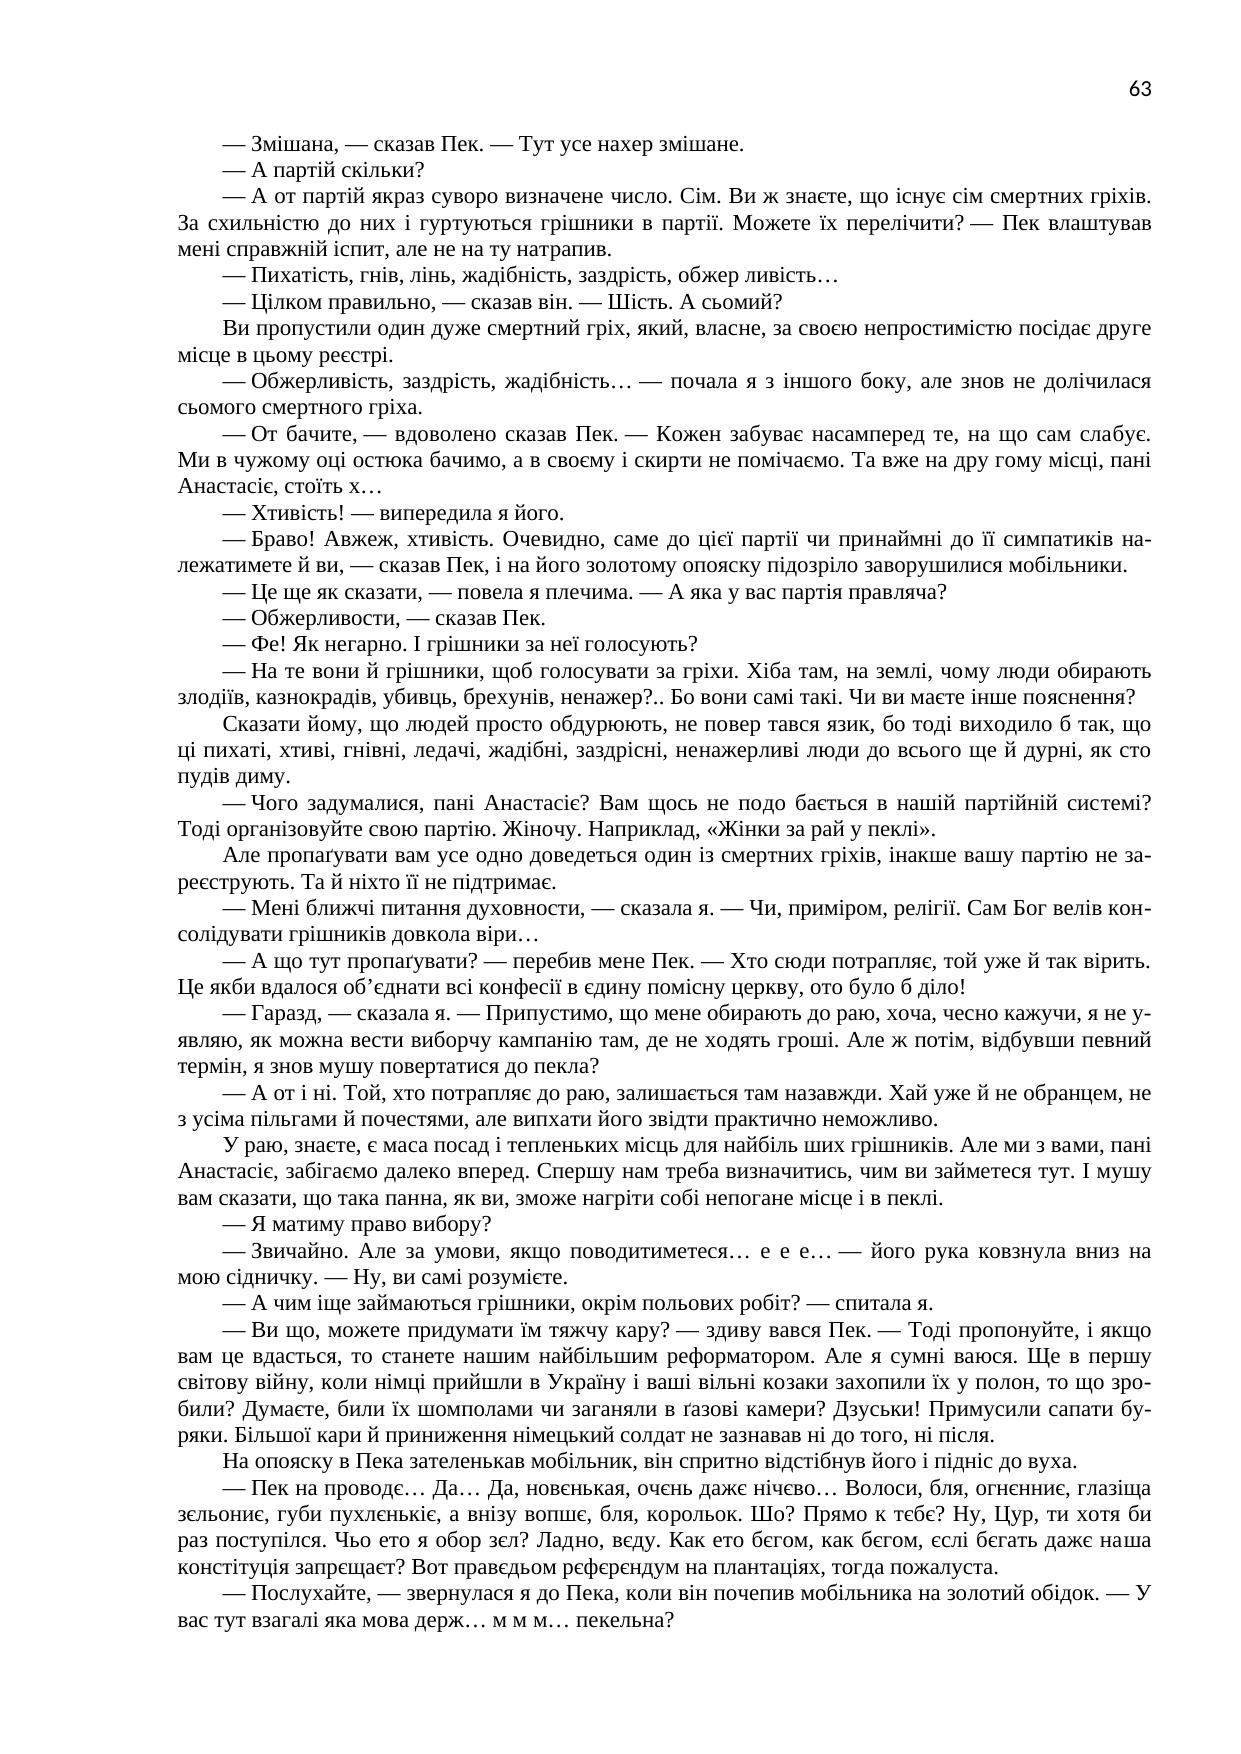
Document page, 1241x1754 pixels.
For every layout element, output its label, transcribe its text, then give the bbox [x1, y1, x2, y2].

text У раю, знаєте, є маса посад і тепленьких місць для найбіль ших грішників. Але ми з вами, пані Анастасіє, забігаємо далеко вперед. Спершу нам треба визначитись, чим ви займетеся тут. І мушу вам сказати, що така панна, як ви, зможе нагріти собі непогане місце і в пеклі. [177, 1131, 1152, 1210]
text — На те вони й грішники, щоб голосувати за гріхи. Хіба там, на землі, чому люди обирають злодіїв, казнокрадів, убивць, брехунів, ненажер?.. Бо вони самі такі. Чи ви маєте інше пояснення? [177, 657, 1152, 709]
text — Я матиму право вибору? [177, 1210, 1152, 1237]
text — А от партій якраз суворо визначене число. Сім. Ви ж знаєте, що існує сім смертних гріхів. За схильністю до них і гуртуються грішники в партії. Можете їх перелічити? — Пек влаштував мені справжній іспит, але не на ту натрапив. [177, 182, 1152, 262]
text — Обжерливість, заздрість, жадібність… — почала я з іншого боку, але знов не долічилася сьомого смертного гріха. [177, 367, 1152, 420]
text Сказати йому, що людей просто обдурюють, не повер тався язик, бо тоді виходило б так, що ці пихаті, хтиві, гнівні, ледачі, жадібні, заздрісні, ненажерливі люди до всього ще й дурні, як сто пудів диму. [177, 709, 1152, 789]
text — Обжерливости, — сказав Пек. [177, 604, 1152, 631]
text — Ви що, можете придумати їм тяжчу кару? — здиву вався Пек. — Тоді пропонуйте, і якщо вам це вдасться, то станете нашим найбільшим реформатором. Але я сумні ваюся. Ще в першу світову війну, коли німці прийшли в Україну і ваші вільні козаки захопили їх у полон, то що зробили? Думаєте, били їх шомполами чи заганяли в ґазові камери? Дзуськи! Примусили сапати буряки. Більшої кари й приниження німецький солдат не зазнавав ні до того, ні після. [177, 1316, 1152, 1447]
text — Пихатість, гнів, лінь, жадібність, заздрість, обжер ливість… [177, 262, 1152, 288]
text — А чим іще займаються грішники, окрім польових робіт? — спитала я. [177, 1289, 1152, 1316]
text — Гаразд, — сказала я. — Припустимо, що мене обирають до раю, хоча, чесно кажучи, я не уявляю, як можна вести виборчу кампанію там, де не ходять гроші. Але ж потім, відбувши певний термін, я знов мушу повертатися до пекла? [177, 999, 1152, 1078]
text На опояску в Пека зателенькав мобільник, він спритно відстібнув його і підніс до вуха. [177, 1447, 1152, 1474]
text — Звичайно. Але за умови, якщо поводитиметеся… е е е… — його рука ковзнула вниз на мою сідничку. — Ну, ви самі розумієте. [177, 1237, 1152, 1289]
text — Послухайте, — звернулася я до Пека, коли він почепив мобільника на золотий обідок. — У вас тут взагалі яка мова держ… м м м… пекельна? [177, 1579, 1152, 1632]
text — Чого задумалися, пані Анастасіє? Вам щось не подо бається в нашій партійній системі? Тоді організовуйте свою партію. Жіночу. Наприклад, «Жінки за рай у пеклі». [177, 789, 1152, 841]
text Ви пропустили один дуже смертний гріх, який, власне, за своєю непростимістю посідає друге місце в цьому реєстрі. [177, 314, 1152, 367]
text — Пек на проводє… Да… Да, новєнькая, очєнь дажє нічєво… Волоси, бля, огнєнниє, глазіща зєльониє, губи пухлєнькіє, а внізу вопшє, бля, корольок. Шо? Прямо к тєбє? Ну, Цур, ти хотя би раз поступілся. Чьо ето я обор зєл? Ладно, вєду. Как ето бєгом, как бєгом, єслі бєгать дажє наша констітуція запрєщаєт? Вот правєдьом рєфєрєндум на плантаціях, тогда пожалуста. [177, 1474, 1152, 1579]
text — А партій скільки? [177, 156, 1152, 182]
text Але пропаґувати вам усе одно доведеться один із смертних гріхів, інакше вашу партію не зареєструють. Та й ніхто її не підтримає. [177, 841, 1152, 894]
text — А от і ні. Той, хто потрапляє до раю, залишається там назавжди. Хай уже й не обранцем, не з усіма пільгами й почестями, але випхати його звідти практично неможливо. [177, 1078, 1152, 1131]
text — Це ще як сказати, — повела я плечима. — А яка у вас партія правляча? [177, 578, 1152, 604]
text — А що тут пропаґувати? — перебив мене Пек. — Хто сюди потрапляє, той уже й так вірить. Це якби вдалося об’єднати всі конфесії в єдину помісну церкву, ото було б діло! [177, 947, 1152, 999]
text — Змішана, — сказав Пек. — Тут усе нахер змішане. [177, 130, 1152, 156]
text — Браво! Авжеж, хтивість. Очевидно, саме до цієї партії чи принаймні до її симпатиків належатимете й ви, — сказав Пек, і на його золотому опояску підозріло заворушилися мобільники. [177, 525, 1152, 578]
text — Фе! Як негарно. І грішники за неї голосують? [177, 631, 1152, 657]
text — От бачите, — вдоволено сказав Пек. — Кожен забуває насамперед те, на що сам слабує. Ми в чужому оці остюка бачимо, а в своєму і скирти не помічаємо. Та вже на дру гому місці, пані Анастасіє, стоїть х… [177, 420, 1152, 499]
text — Цілком правильно, — сказав він. — Шість. А сьомий? [177, 288, 1152, 314]
text — Мені ближчі питання духовности, — сказала я. — Чи, приміром, релігії. Сам Бог велів консолідувати грішників довкола віри… [177, 894, 1152, 947]
text — Хтивість! — випередила я його. [177, 499, 1152, 525]
